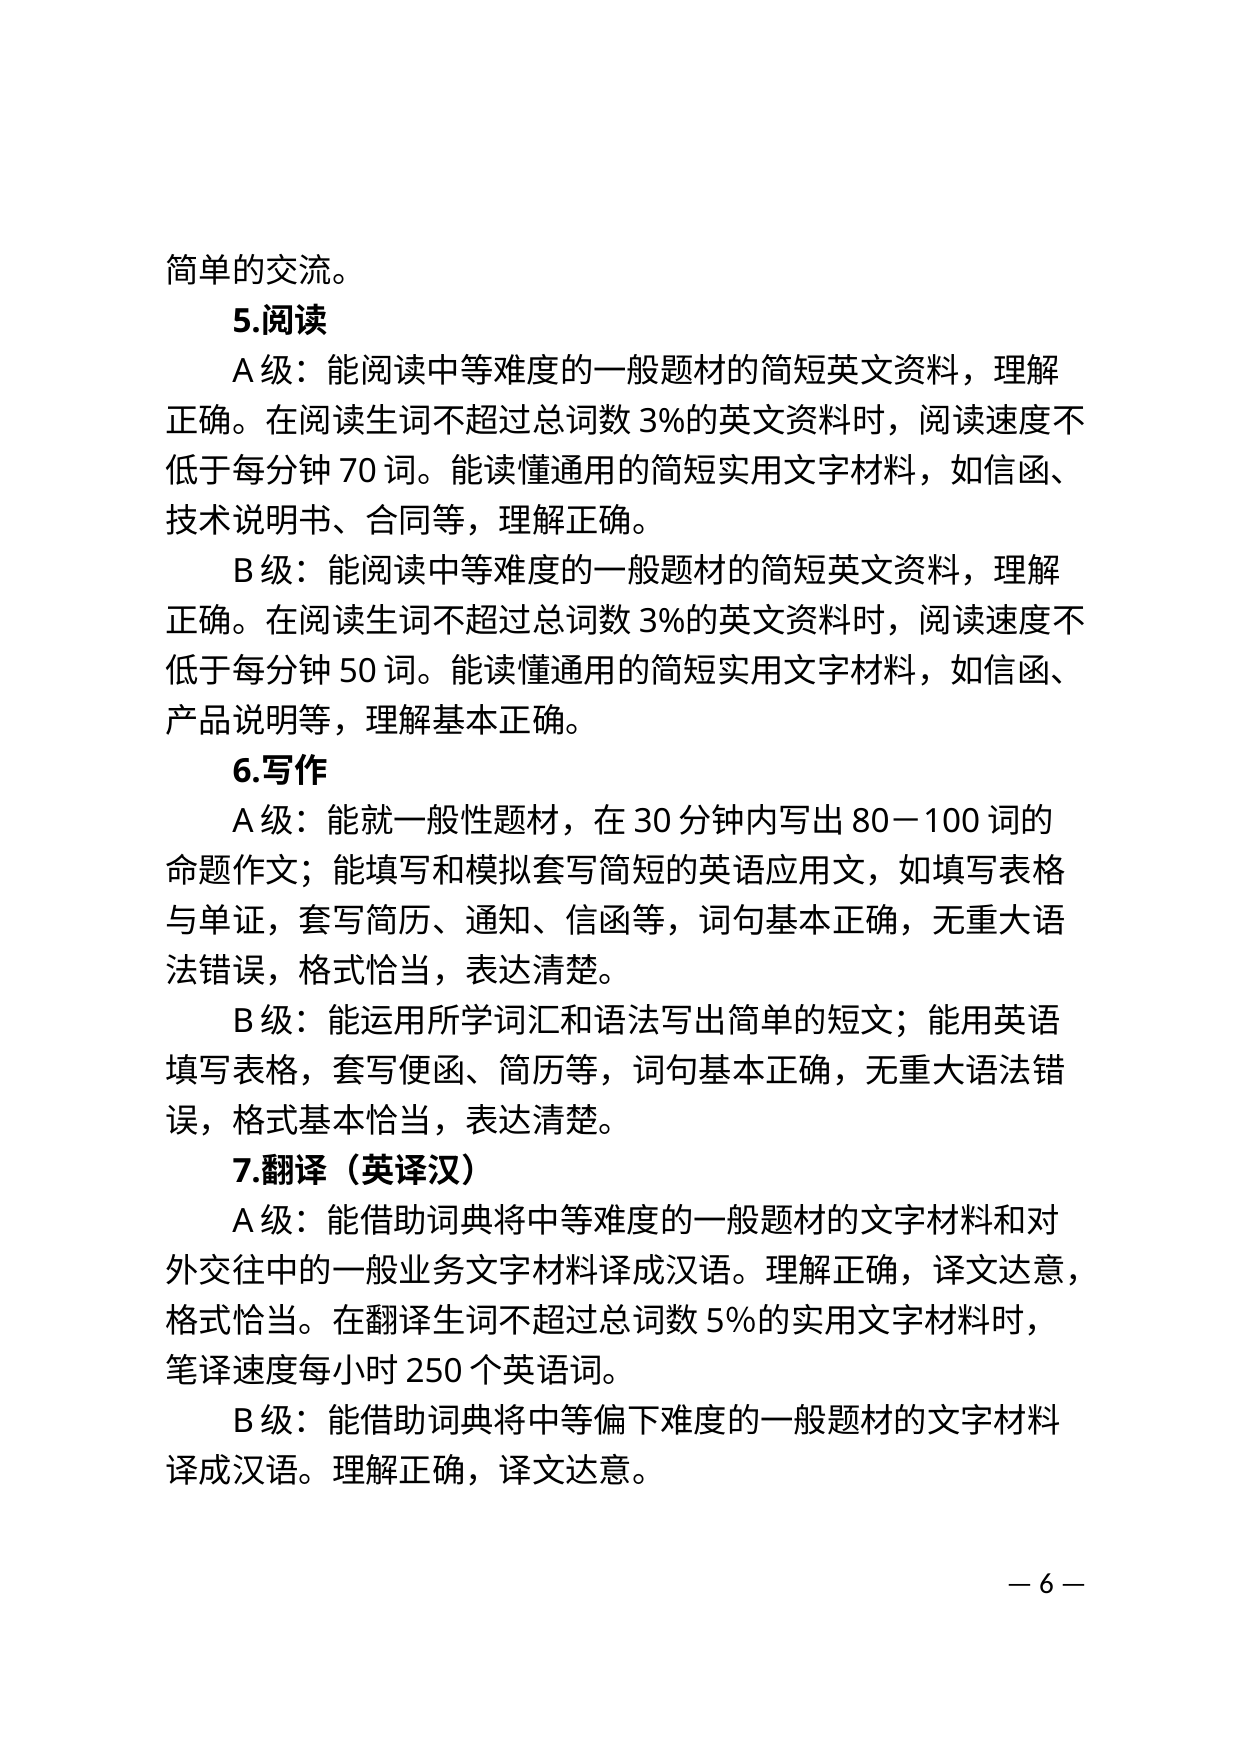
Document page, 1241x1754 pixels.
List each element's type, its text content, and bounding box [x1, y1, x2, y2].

text 5.阅读 [165, 292, 1087, 342]
text 7.翻译（英译汉） [165, 1142, 1087, 1192]
text B级：能运用所学词汇和语法写出简单的短文；能用英语填写表格，套写便函、简历等，词句基本正确，无重大语法错误，格式基本恰当，表达清楚。 [165, 992, 1087, 1142]
text A级：能就一般性题材，在30分钟内写出80－100词的命题作文；能填写和模拟套写简短的英语应用文，如填写表格与单证，套写简历、通知、信函等，词句基本正确，无重大语法错误，格式恰当，表达清楚。 [165, 792, 1087, 992]
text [165, 242, 1087, 292]
text 6.写作 [165, 742, 1087, 792]
text A级：能借助词典将中等难度的一般题材的文字材料和对外交往中的一般业务文字材料译成汉语。理解正确，译文达意，格式恰当。在翻译生词不超过总词数5％的实用文字材料时，笔译速度每小时250个英语词。 [165, 1192, 1087, 1392]
text B级：能借助词典将中等偏下难度的一般题材的文字材料译成汉语。理解正确，译文达意。 [165, 1392, 1087, 1492]
text B级：能阅读中等难度的一般题材的简短英文资料，理解正确。在阅读生词不超过总词数3%的英文资料时，阅读速度不低于每分钟50词。能读懂通用的简短实用文字材料，如信函、产品说明等，理解基本正确。 [165, 542, 1087, 742]
text A级：能阅读中等难度的一般题材的简短英文资料，理解正确。在阅读生词不超过总词数3%的英文资料时，阅读速度不低于每分钟70词。能读懂通用的简短实用文字材料，如信函、技术说明书、合同等，理解正确。 [165, 342, 1087, 542]
